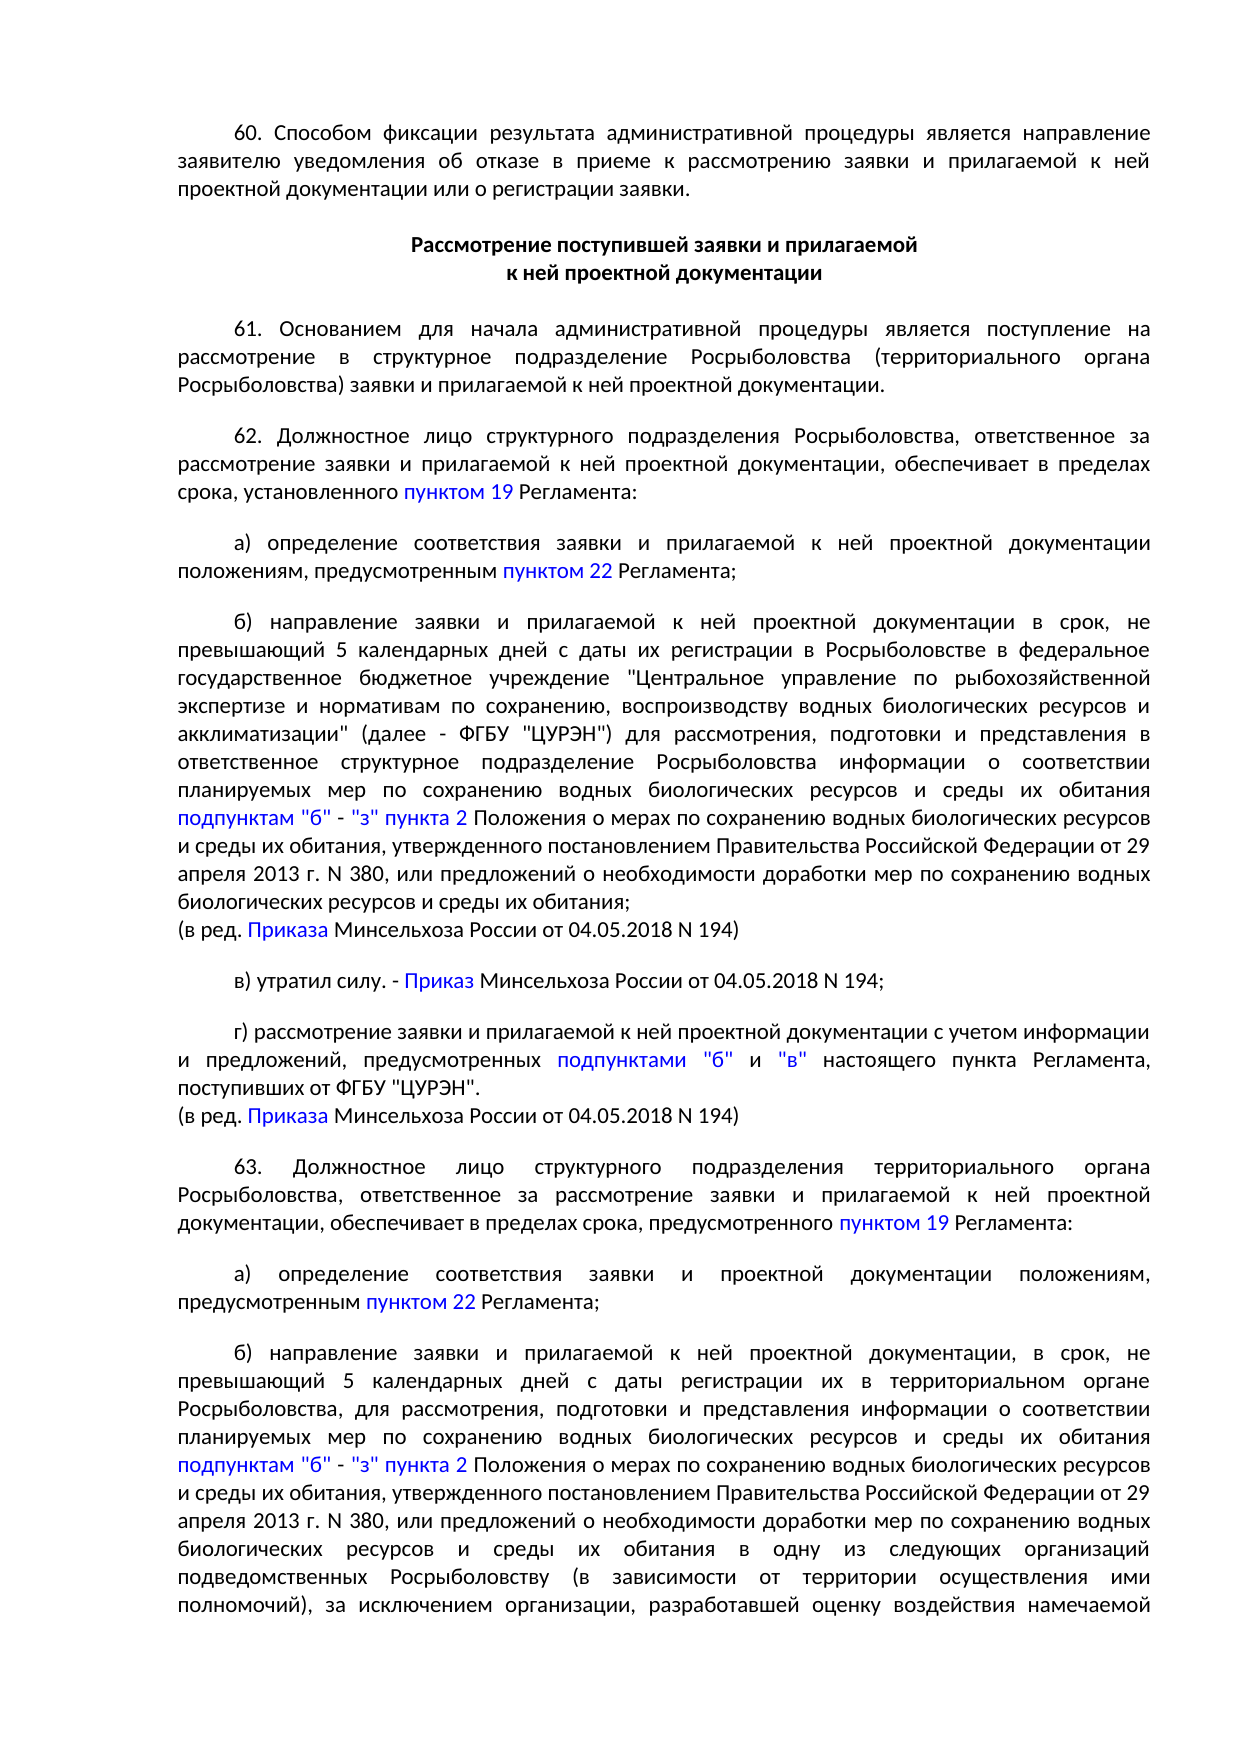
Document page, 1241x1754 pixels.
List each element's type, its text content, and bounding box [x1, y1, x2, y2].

text б) направление заявки и прилагаемой к ней проектной документации в срок, не превышающий 5 календарных дней с даты их регистрации в Росрыболовстве в федеральное государственное бюджетное учреждение "Центральное управление по рыбохозяйственной экспертизе и нормативам по сохранению, воспроизводству водных биологических ресурсов и акклиматизации" (далее - ФГБУ "ЦУРЭН") для рассмотрения, подготовки и представления в ответственное структурное подразделение Росрыболовства информации о соответствии планируемых мер по сохранению водных биологических ресурсов и среды их обитания подпунктам "б" - "з" пункта 2 Положения о мерах по сохранению водных биологических ресурсов и среды их обитания, утвержденного постановлением Правительства Российской Федерации от 29 апреля 2013 г. N 380, или предложений о необходимости доработки мер по сохранению водных биологических ресурсов и среды их обитания; [177, 607, 1152, 915]
text (в ред. Приказа Минсельхоза России от 04.05.2018 N 194) [177, 915, 1152, 943]
text а) определение соответствия заявки и прилагаемой к ней проектной документации положениям, предусмотренным пунктом 22 Регламента; [177, 528, 1152, 584]
text г) рассмотрение заявки и прилагаемой к ней проектной документации с учетом информации и предложений, предусмотренных подпунктами "б" и "в" настоящего пункта Регламента, поступивших от ФГБУ "ЦУРЭН". [177, 1017, 1152, 1101]
text 63. Должностное лицо структурного подразделения территориального органа Росрыболовства, ответственное за рассмотрение заявки и прилагаемой к ней проектной документации, обеспечивает в пределах срока, предусмотренного пунктом 19 Регламента: [177, 1152, 1152, 1236]
title к ней проектной документации [177, 258, 1152, 286]
title Рассмотрение поступившей заявки и прилагаемой [177, 230, 1152, 258]
text в) утратил силу. - Приказ Минсельхоза России от 04.05.2018 N 194; [177, 966, 1152, 994]
text 62. Должностное лицо структурного подразделения Росрыболовства, ответственное за рассмотрение заявки и прилагаемой к ней проектной документации, обеспечивает в пределах срока, установленного пунктом 19 Регламента: [177, 421, 1152, 505]
text 61. Основанием для начала административной процедуры является поступление на рассмотрение в структурное подразделение Росрыболовства (территориального органа Росрыболовства) заявки и прилагаемой к ней проектной документации. [177, 314, 1152, 398]
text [177, 1338, 1152, 1618]
text а) определение соответствия заявки и проектной документации положениям, предусмотренным пунктом 22 Регламента; [177, 1259, 1152, 1315]
text (в ред. Приказа Минсельхоза России от 04.05.2018 N 194) [177, 1101, 1152, 1129]
text 60. Способом фиксации результата административной процедуры является направление заявителю уведомления об отказе в приеме к рассмотрению заявки и прилагаемой к ней проектной документации или о регистрации заявки. [177, 118, 1152, 202]
